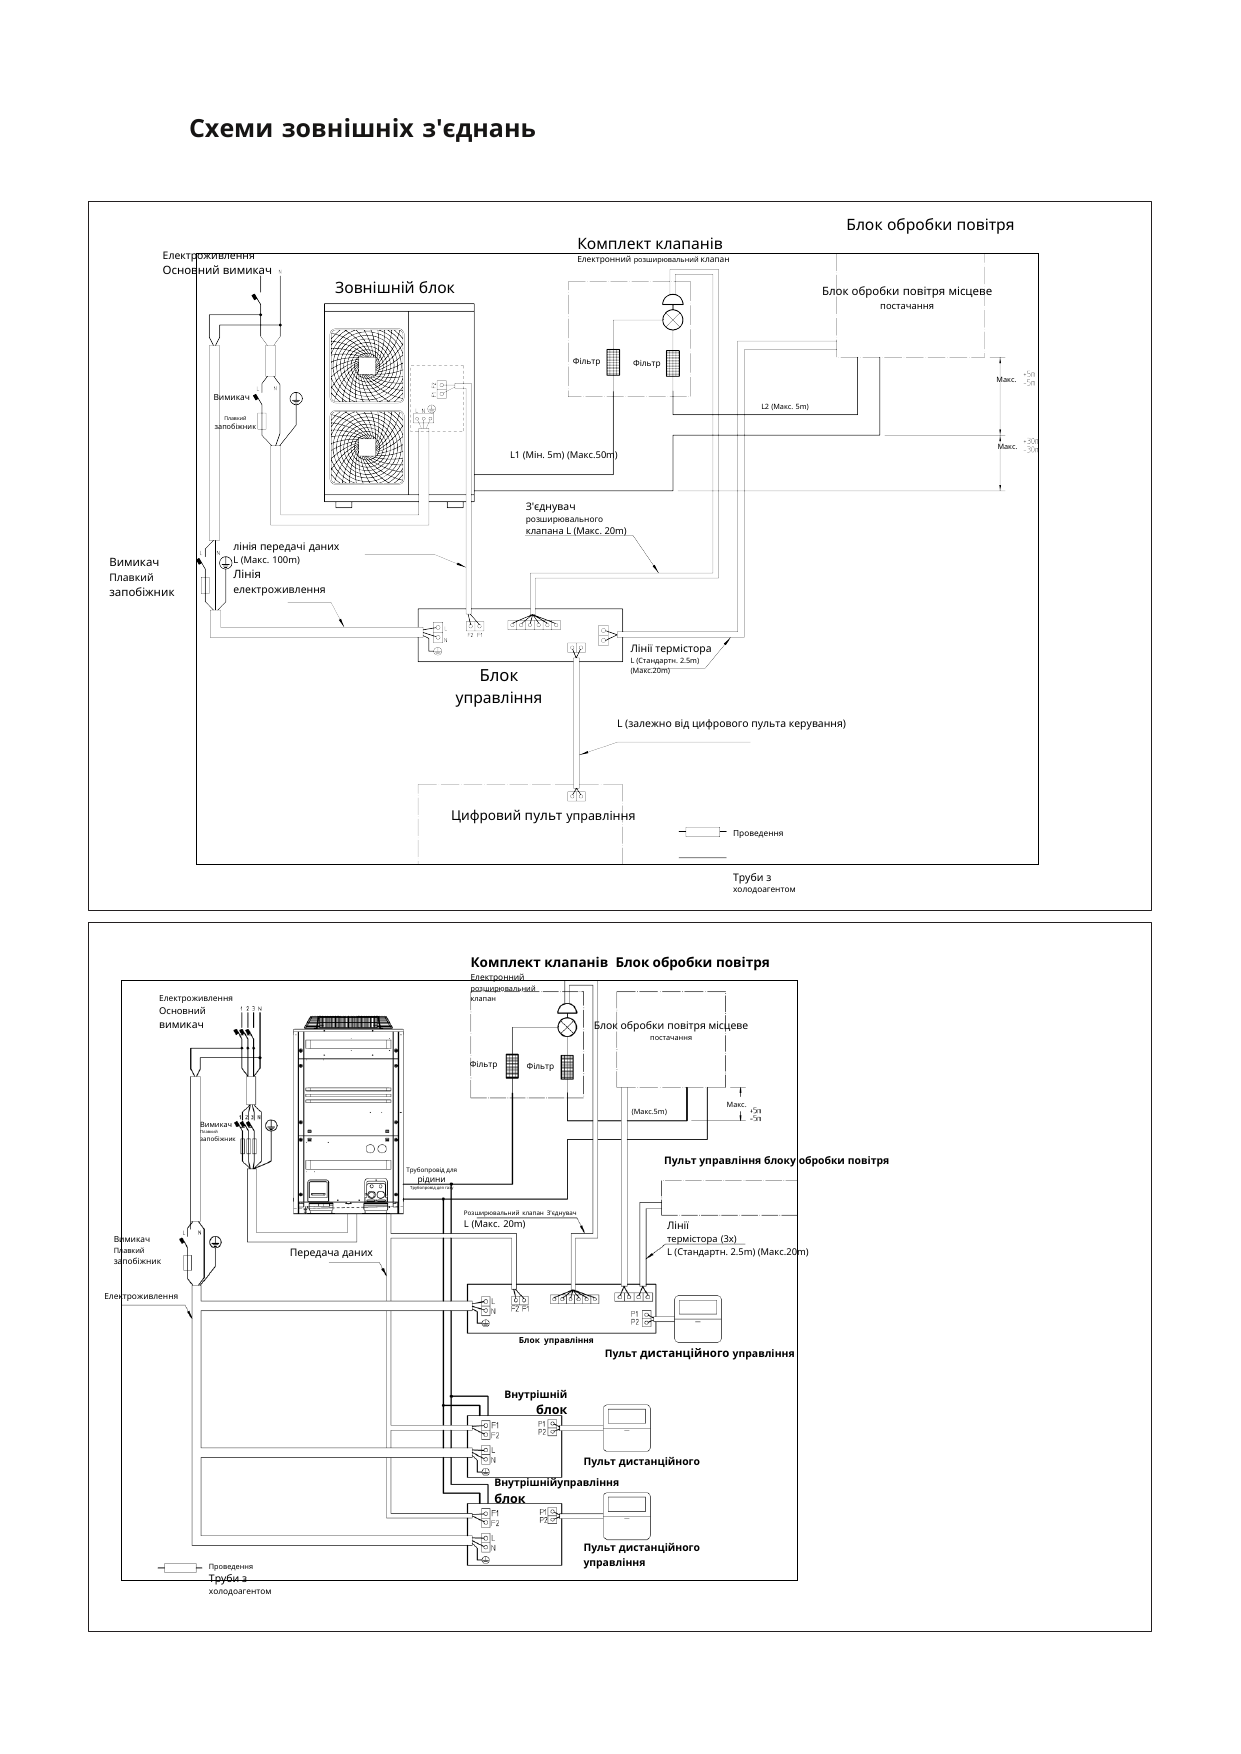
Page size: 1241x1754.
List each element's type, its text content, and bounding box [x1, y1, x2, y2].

picture [197, 254, 1038, 864]
text Схеми зовнішніх з'єднань [189, 111, 1167, 145]
picture [122, 981, 797, 1580]
